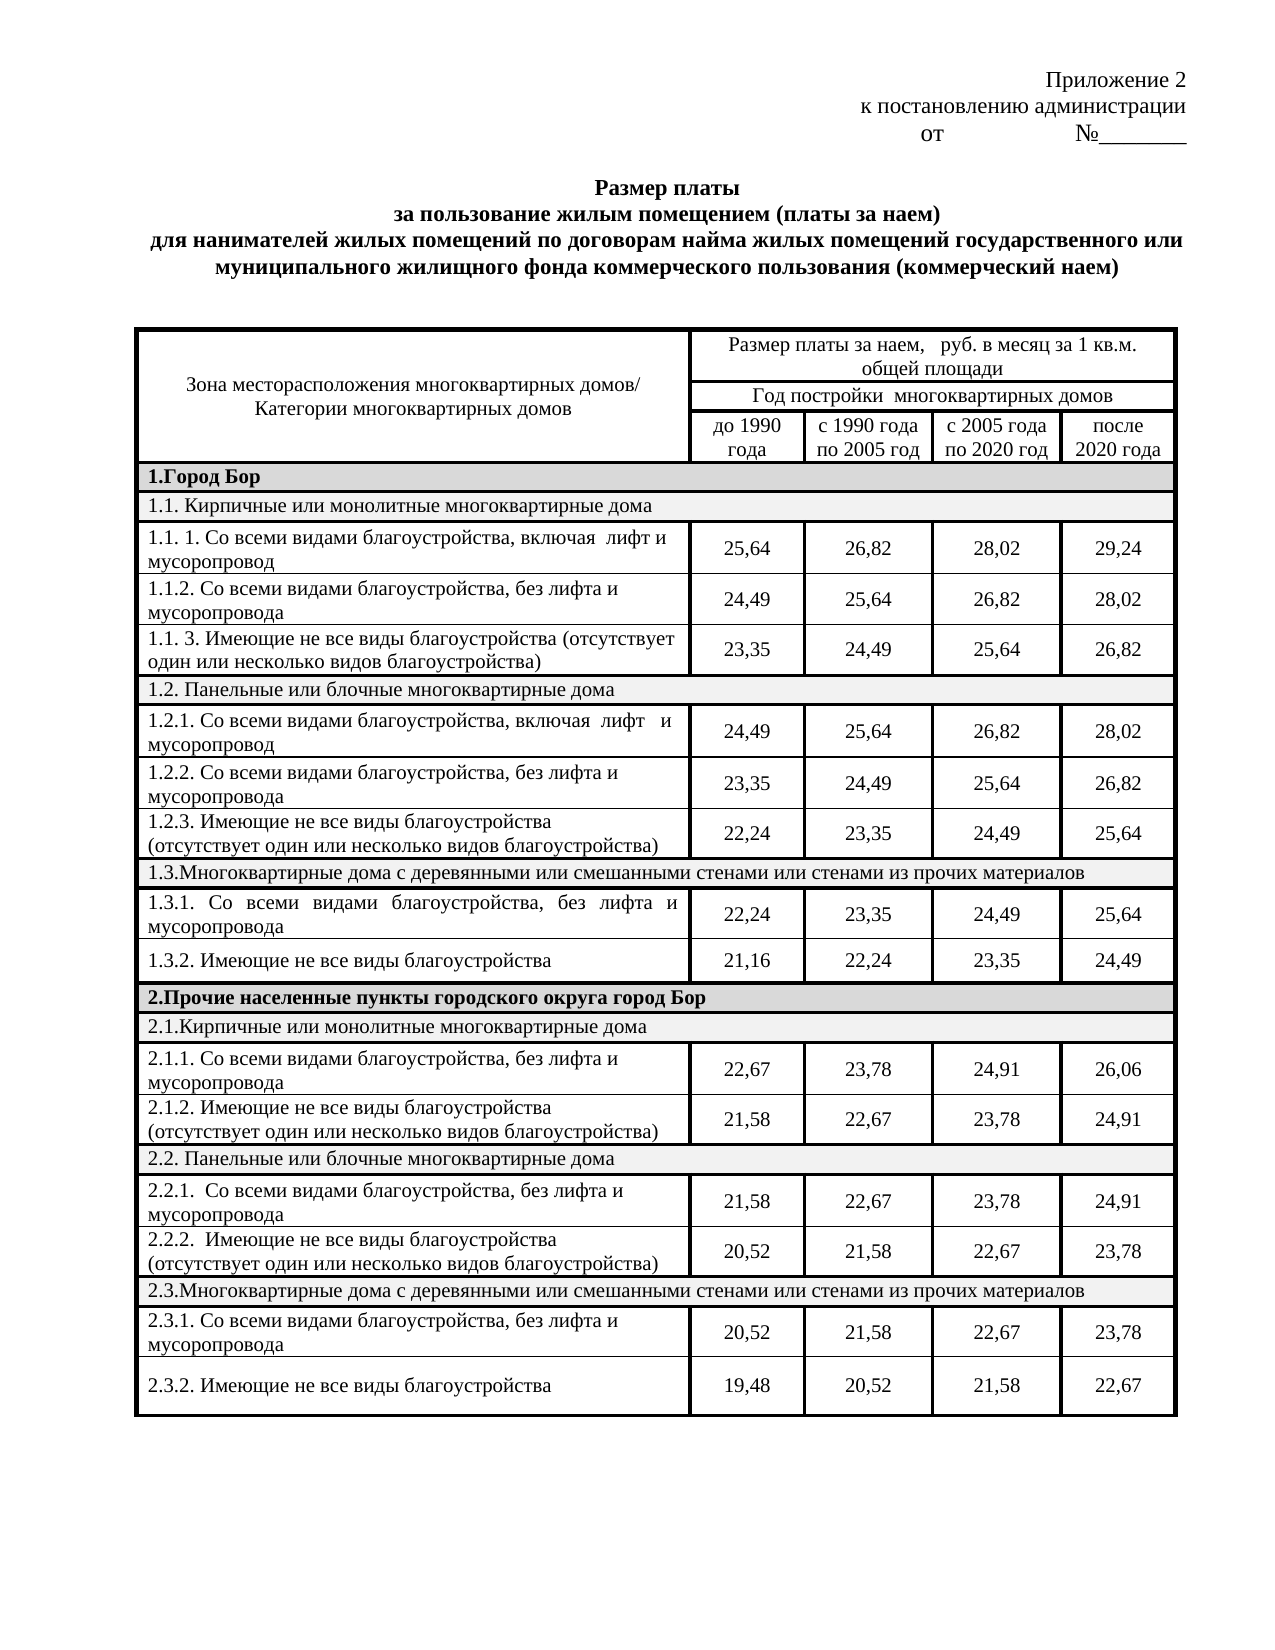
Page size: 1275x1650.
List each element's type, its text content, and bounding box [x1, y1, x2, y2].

text для нанимателей жилых помещений по договорам найма жилых помещений государственного или муниципального жилищного фонда коммерческого пользования (коммерческий наем) [148, 226, 1186, 279]
table_cell 20,52 [692, 1308, 803, 1356]
table_cell 24,91 [934, 1044, 1059, 1094]
table_cell 25,64 [1063, 890, 1173, 938]
table_cell 23,78 [806, 1044, 931, 1094]
table_cell 1.3.2. Имеющие не все виды благоустройства [139, 939, 688, 981]
table_cell 23,35 [806, 890, 931, 938]
table_cell 21,58 [692, 1095, 803, 1143]
table_cell 1.1. 3. Имеющие не все виды благоустройства (отсутствует один или несколько видов благоустройства) [139, 625, 688, 673]
table_cell с 1990 года по 2005 год [806, 413, 931, 461]
table_cell 1.1. Кирпичные или монолитные многоквартирные дома [139, 493, 1173, 520]
table_cell 29,24 [1063, 523, 1173, 573]
table_cell 19,48 [692, 1357, 803, 1413]
table_cell 2.1.Кирпичные или монолитные многоквартирные дома [139, 1014, 1173, 1041]
table_cell 22,67 [806, 1176, 931, 1226]
table_cell 1.2. Панельные или блочные многоквартирные дома [139, 677, 1173, 703]
table_cell 24,49 [806, 758, 931, 808]
table_cell 2.3.2. Имеющие не все виды благоустройства [139, 1357, 688, 1413]
table_cell 24,49 [934, 809, 1059, 857]
table_cell 2.2. Панельные или блочные многоквартирные дома [139, 1146, 1173, 1173]
table_cell 2.1.1. Со всеми видами благоустройства, без лифта и мусоропровода [139, 1044, 688, 1094]
table_header Размер платы за наем, руб. в месяц за 1 кв.м. общей площади [692, 332, 1173, 380]
table_cell 22,67 [1063, 1357, 1173, 1413]
table_cell 25,64 [934, 758, 1059, 808]
text к постановлению администрации [148, 92, 1186, 118]
table_cell 23,78 [1063, 1227, 1173, 1275]
table_cell 23,78 [934, 1176, 1059, 1226]
table_cell 25,64 [934, 625, 1059, 673]
table_cell 23,78 [934, 1095, 1059, 1143]
table_cell 26,06 [1063, 1044, 1173, 1094]
table_cell 21,58 [934, 1357, 1059, 1413]
table_cell 22,24 [692, 890, 803, 938]
table_cell 24,91 [1063, 1095, 1173, 1143]
text за пользование жилым помещением (платы за наем) [148, 200, 1186, 226]
table_cell 20,52 [806, 1357, 931, 1413]
table_cell 2.3.Многоквартирные дома с деревянными или смешанными стенами или стенами из прочих материалов [139, 1278, 1173, 1305]
table_cell с 2005 года по 2020 год [934, 413, 1059, 461]
table_cell 25,64 [692, 523, 803, 573]
table_cell Год постройки многоквартирных домов [692, 383, 1173, 409]
table_cell 23,35 [692, 758, 803, 808]
table_cell 25,64 [806, 706, 931, 756]
table_cell 1.3.Многоквартирные дома с деревянными или смешанными стенами или стенами из прочих материалов [139, 860, 1173, 886]
table_cell 1.2.2. Со всеми видами благоустройства, без лифта и мусоропровода [139, 758, 688, 808]
table_cell 28,02 [1063, 574, 1173, 624]
table_cell 23,35 [934, 939, 1059, 981]
table_cell 21,16 [692, 939, 803, 981]
table_cell 21,58 [692, 1176, 803, 1226]
table_cell 22,67 [806, 1095, 931, 1143]
table_cell 22,24 [806, 939, 931, 981]
table_cell 22,67 [934, 1308, 1059, 1356]
table_cell 25,64 [1063, 809, 1173, 857]
table_cell 24,49 [806, 625, 931, 673]
table_cell 24,49 [692, 574, 803, 624]
table_cell после 2020 года [1063, 413, 1173, 461]
table_cell 23,35 [806, 809, 931, 857]
table_cell 23,78 [1063, 1308, 1173, 1356]
table_cell 2.3.1. Со всеми видами благоустройства, без лифта и мусоропровода [139, 1308, 688, 1356]
table_cell 21,58 [806, 1308, 931, 1356]
table_cell 2.2.1. Со всеми видами благоустройства, без лифта и мусоропровода [139, 1176, 688, 1226]
table_cell 21,58 [806, 1227, 931, 1275]
table_cell 22,67 [934, 1227, 1059, 1275]
table_cell 2.Прочие населенные пункты городского округа город Бор [139, 985, 1173, 1011]
table_cell 24,49 [692, 706, 803, 756]
table_cell 26,82 [806, 523, 931, 573]
table_cell 26,82 [934, 574, 1059, 624]
table_cell 26,82 [934, 706, 1059, 756]
table_cell 1.Город Бор [139, 464, 1173, 490]
table_cell 25,64 [806, 574, 931, 624]
text Размер платы [148, 174, 1186, 200]
table_cell 20,52 [692, 1227, 803, 1275]
table_cell 24,49 [934, 890, 1059, 938]
table_cell 28,02 [1063, 706, 1173, 756]
table_cell 1.2.1. Со всеми видами благоустройства, включая лифт и мусоропровод [139, 706, 688, 756]
table_cell 28,02 [934, 523, 1059, 573]
table_cell 22,67 [692, 1044, 803, 1094]
table_cell 2.2.2. Имеющие не все виды благоустройства (отсутствует один или несколько видов благоустройства) [139, 1227, 688, 1275]
table_cell 26,82 [1063, 758, 1173, 808]
table_cell 23,35 [692, 625, 803, 673]
text Приложение 2 [148, 66, 1186, 92]
table_header Зона месторасположения многоквартирных домов/ Категории многоквартирных домов [139, 332, 688, 461]
table_cell 2.1.2. Имеющие не все виды благоустройства (отсутствует один или несколько видов благоустройства) [139, 1095, 688, 1143]
table_cell 1.3.1. Со всеми видами благоустройства, без лифта и мусоропровода [139, 890, 688, 938]
table_cell 1.1. 1. Со всеми видами благоустройства, включая лифт и мусоропровод [139, 523, 688, 573]
table_cell до 1990 года [692, 413, 803, 461]
table_cell 1.2.3. Имеющие не все виды благоустройства (отсутствует один или несколько видов благоустройства) [139, 809, 688, 857]
text от №_______ [148, 118, 1186, 147]
table_cell 26,82 [1063, 625, 1173, 673]
table_cell 24,49 [1063, 939, 1173, 981]
table_cell 1.1.2. Со всеми видами благоустройства, без лифта и мусоропровода [139, 574, 688, 624]
table_cell 24,91 [1063, 1176, 1173, 1226]
table_cell 22,24 [692, 809, 803, 857]
